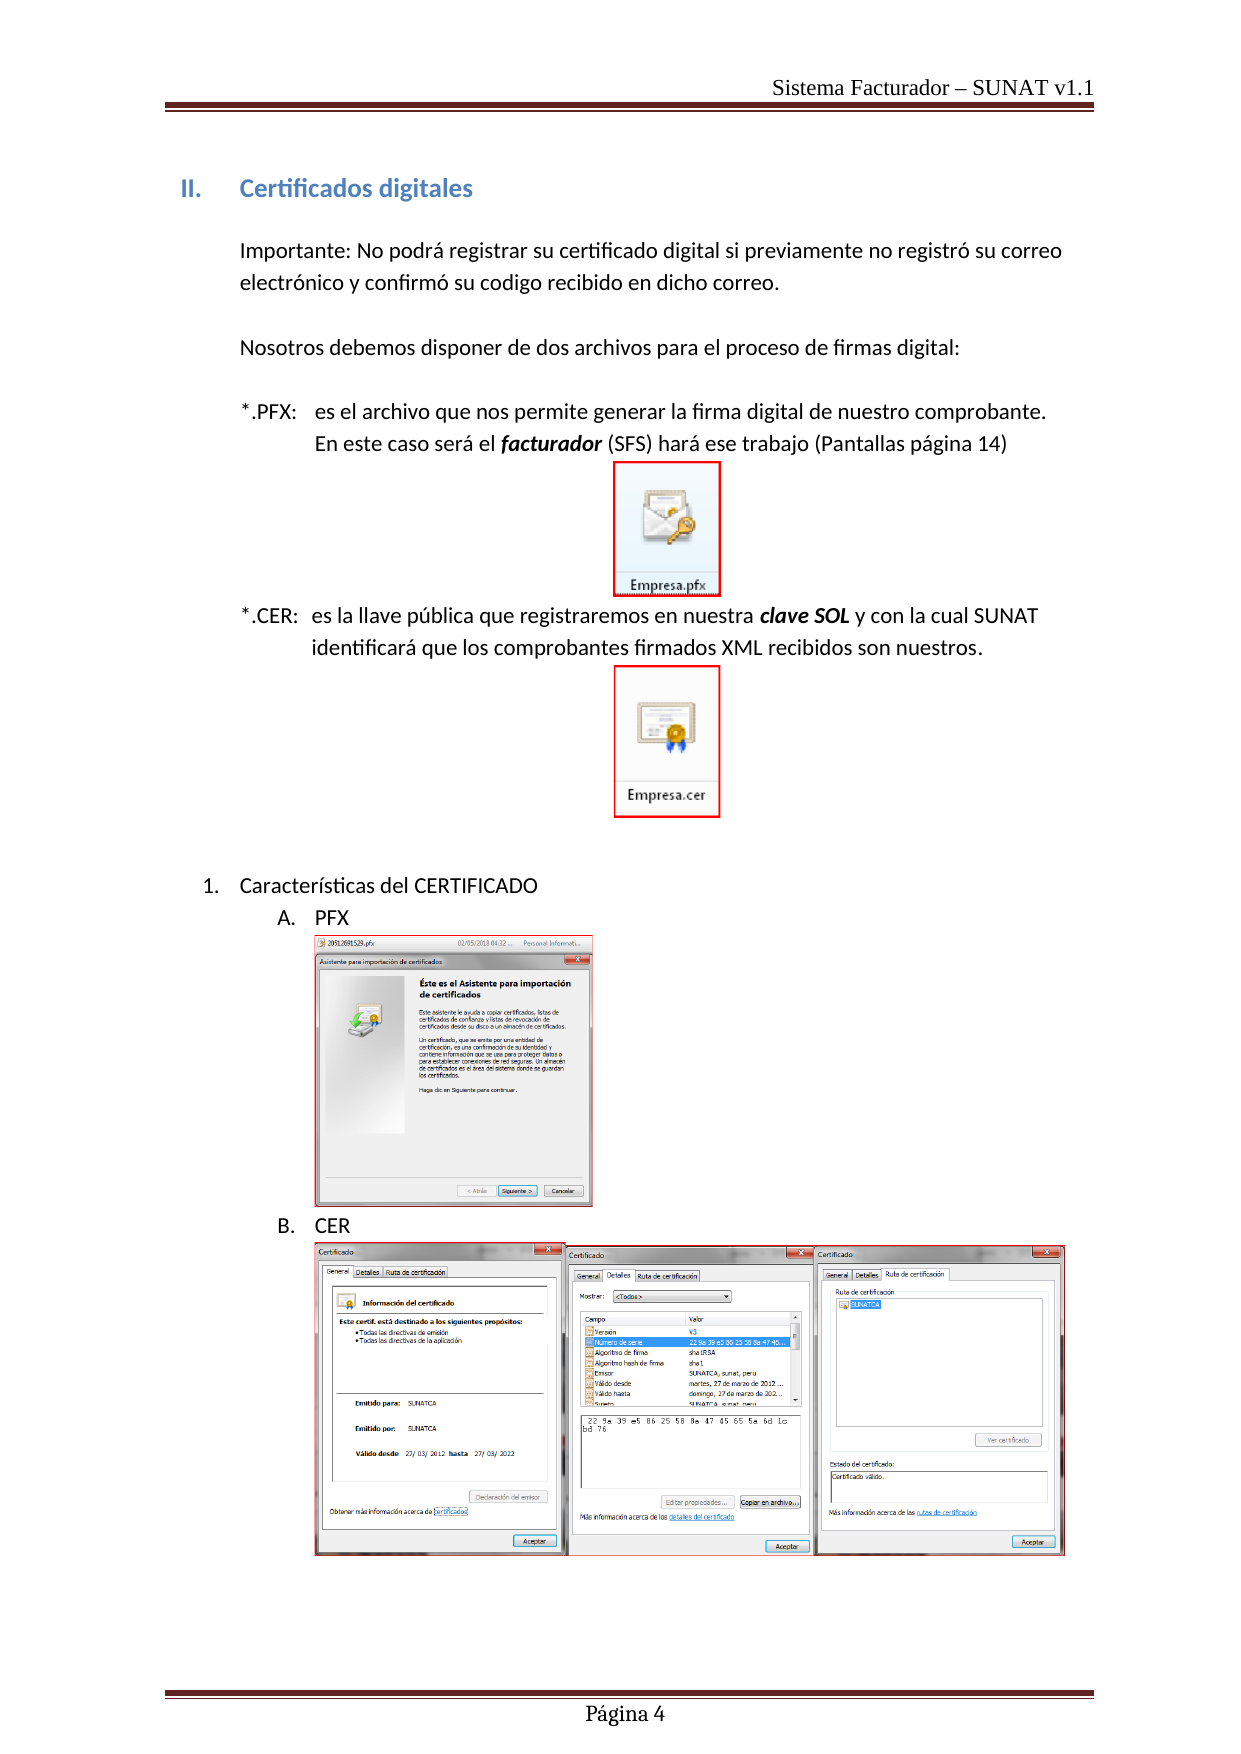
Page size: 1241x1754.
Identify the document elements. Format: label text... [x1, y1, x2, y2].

list Importante: No podrá registrar su certificado digital si previamente no registró su correo electrónico y confirmó su codigo recibido en dicho correo. [239, 236, 1094, 296]
list Nosotros debemos disponer de dos archivos para el proceso de firmas digital: [239, 333, 1094, 361]
list En este caso será el facturador (SFS) hará ese trabajo (Pantallas página 14) [239, 429, 1094, 457]
list *.PFX: es el archivo que nos permite generar la firma digital de nuestro comprobante. [239, 397, 1094, 425]
list Características del CERTIFICADO [202, 871, 1094, 899]
list PFX [277, 903, 1094, 931]
subtitle Certificados digitales [202, 171, 1094, 204]
list *.CER: es la llave pública que registraremos en nuestra clave SOL y con la cual SUNAT identificará que los comprobantes firmados XML recibidos son nuestros. [239, 601, 1094, 661]
list CER [277, 1211, 1094, 1239]
picture [613, 461, 721, 597]
picture [314, 935, 593, 1207]
picture [314, 1242, 1065, 1556]
picture [613, 665, 721, 818]
